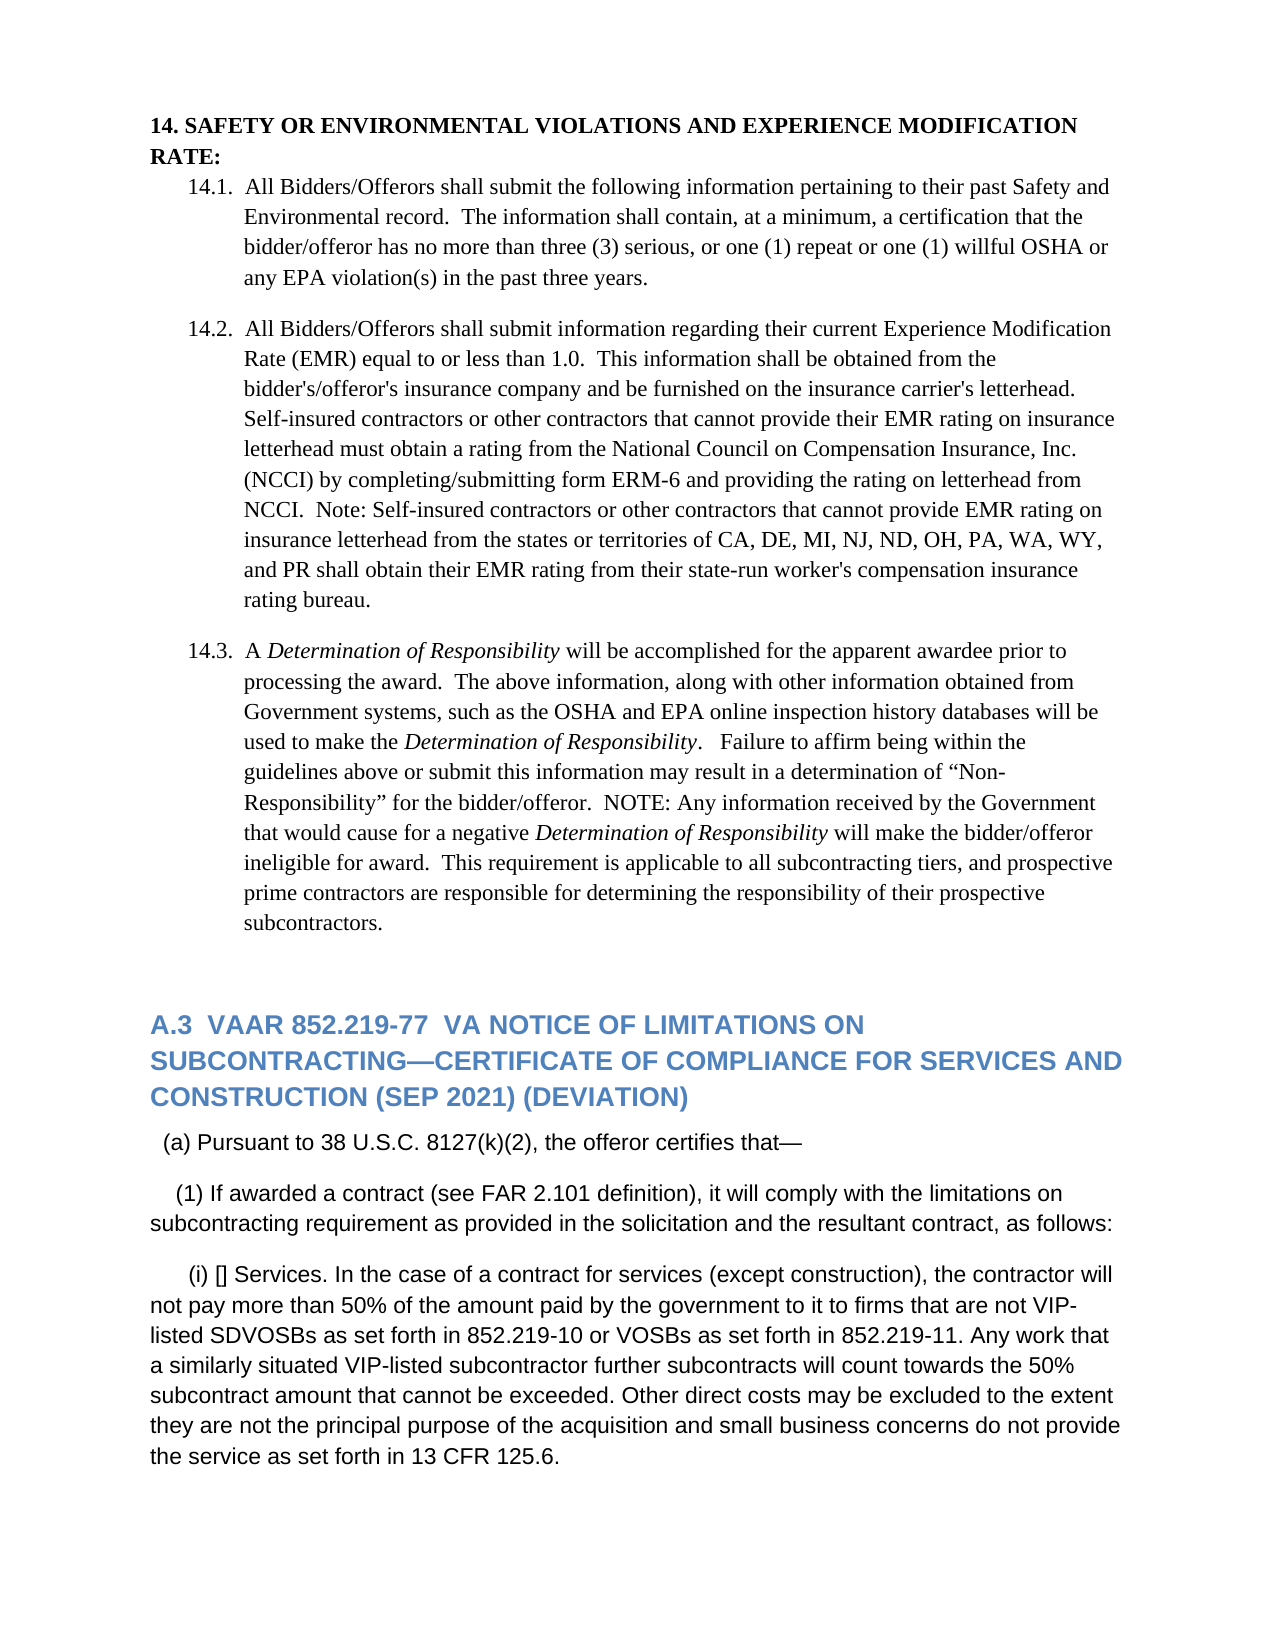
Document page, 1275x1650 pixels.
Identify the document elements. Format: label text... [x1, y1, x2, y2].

text (a) Pursuant to 38 U.S.C. 8127(k)(2), the offeror certifies that— [150, 1129, 1125, 1156]
text 14.2. All Bidders/Offerors shall submit information regarding their current Experience Modification Rate (EMR) equal to or less than 1.0. This information shall be obtained from the bidder's/offeror's insurance company and be furnished on the insurance carrier's letterhead. Self-insured contractors or other contractors that cannot provide their EMR rating on insurance letterhead must obtain a rating from the National Council on Compensation Insurance, Inc. (NCCI) by completing/submitting form ERM-6 and providing the rating on letterhead from NCCI. Note: Self-insured contractors or other contractors that cannot provide EMR rating on insurance letterhead from the states or territories of CA, DE, MI, NJ, ND, OH, PA, WA, WY, and PR shall obtain their EMR rating from their state-run worker's compensation insurance rating bureau. [187, 314, 1125, 613]
subtitle A.3 VAAR 852.219-77 VA NOTICE OF LIMITATIONS ON SUBCONTRACTING—CERTIFICATE OF COMPLIANCE FOR SERVICES AND CONSTRUCTION (SEP 2021) (DEVIATION) [150, 1009, 1125, 1112]
text (1) If awarded a contract (see FAR 2.101 definition), it will comply with the limitations on subcontracting requirement as provided in the solicitation and the resultant contract, as follows: [150, 1180, 1125, 1237]
text 14.3. A Determination of Responsibility will be accomplished for the apparent awardee prior to processing the award. The above information, along with other information obtained from Government systems, such as the OSHA and EPA online inspection history databases will be used to make the Determination of Responsibility. Failure to affirm being within the guidelines above or submit this information may result in a determination of “Non-Responsibility” for the bidder/offeror. NOTE: Any information received by the Government that would cause for a negative Determination of Responsibility will make the bidder/offeror ineligible for award. This requirement is applicable to all subcontracting tiers, and prospective prime contractors are responsible for determining the responsibility of their prospective subcontractors. [187, 637, 1125, 936]
text 14. SAFETY OR ENVIRONMENTAL VIOLATIONS AND EXPERIENCE MODIFICATION RATE: [150, 112, 1125, 169]
text (i) [] Services. In the case of a contract for services (except construction), the contractor will not pay more than 50% of the amount paid by the government to it to firms that are not VIP-listed SDVOSBs as set forth in 852.219-10 or VOSBs as set forth in 852.219-11. Any work that a similarly situated VIP-listed subcontractor further subcontracts will count towards the 50% subcontract amount that cannot be exceeded. Other direct costs may be excluded to the extent they are not the principal purpose of the acquisition and small business concerns do not provide the service as set forth in 13 CFR 125.6. [150, 1261, 1125, 1469]
text 14.1. All Bidders/Offerors shall submit the following information pertaining to their past Safety and Environmental record. The information shall contain, at a minimum, a certification that the bidder/offeror has no more than three (3) serious, or one (1) repeat or one (1) willful OSHA or any EPA violation(s) in the past three years. [187, 173, 1125, 290]
